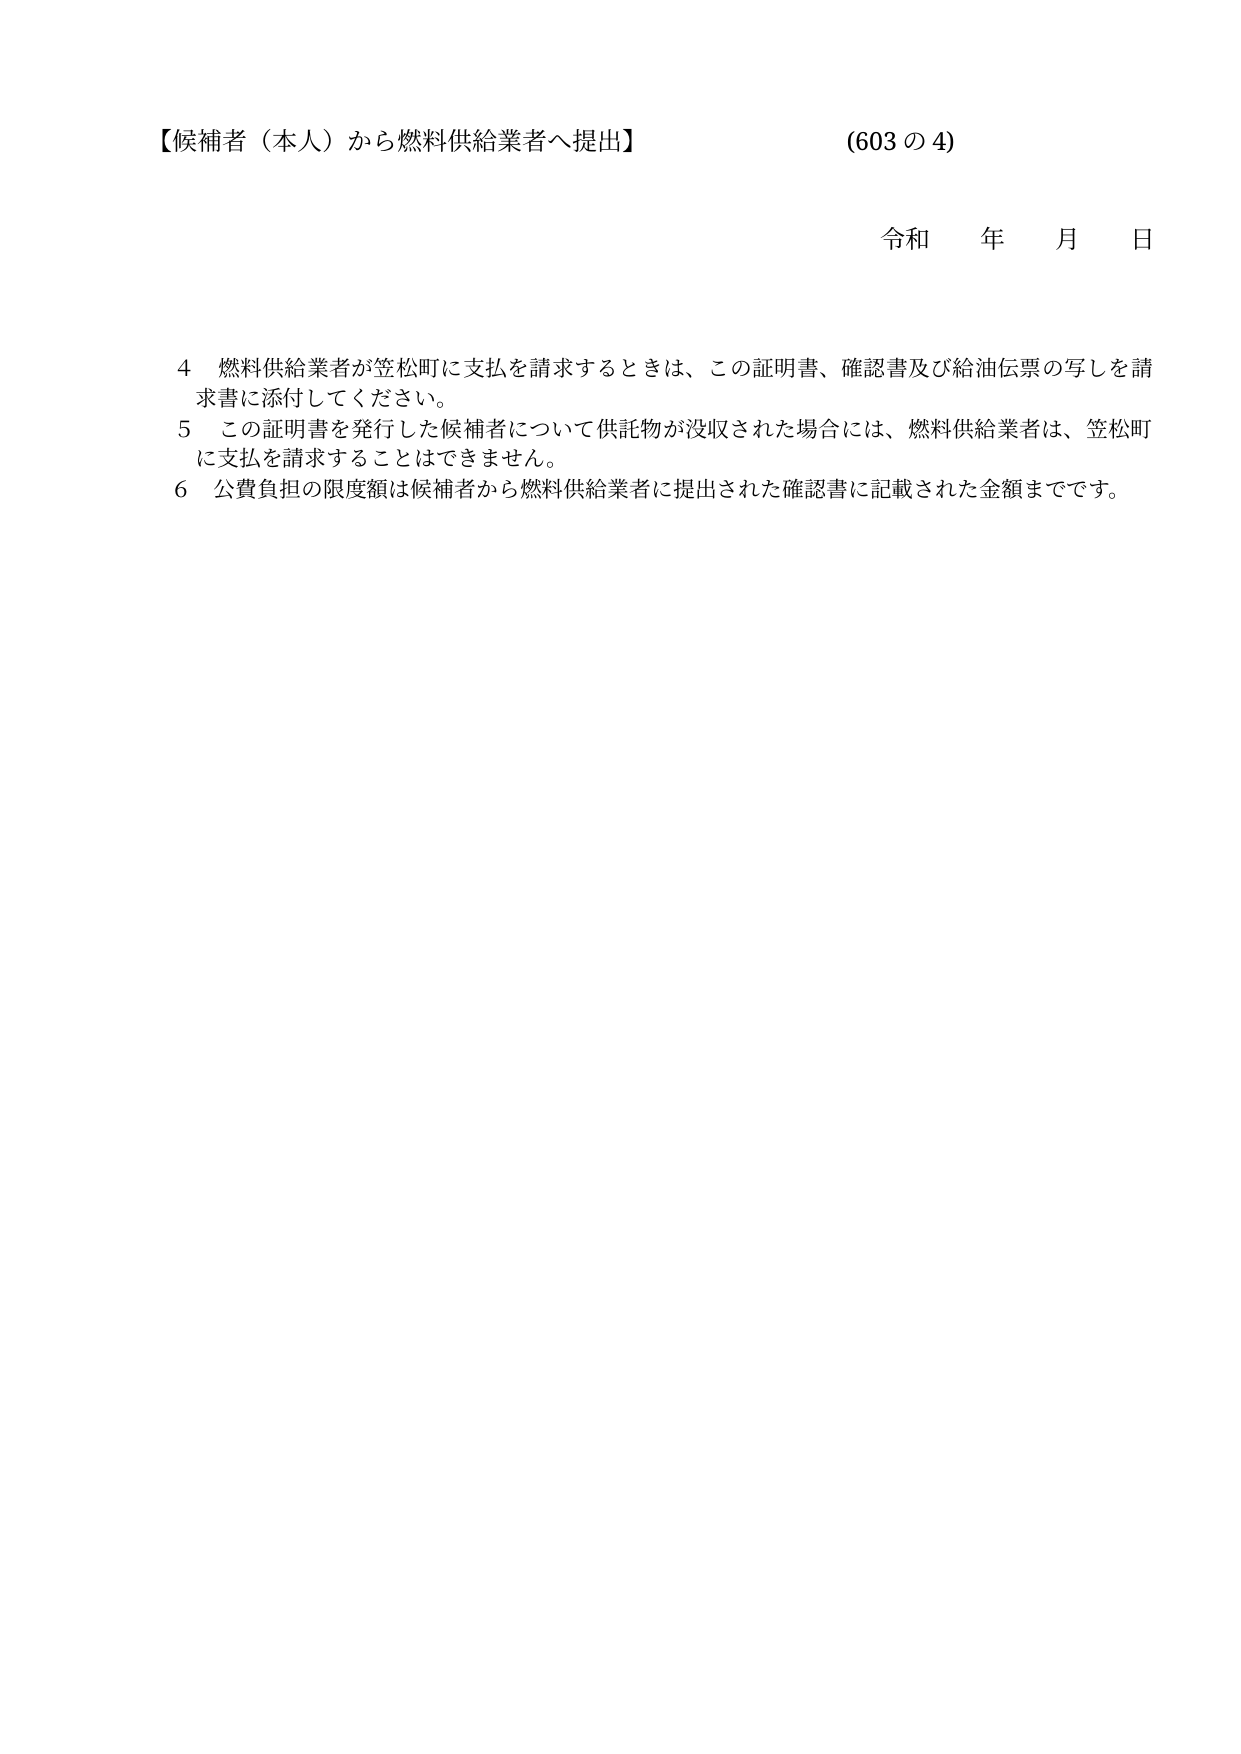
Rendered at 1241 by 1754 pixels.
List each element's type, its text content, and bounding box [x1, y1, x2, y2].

text ５ この証明書を発行した候補者について供託物が没収された場合には、燃料供給業者は、笠松町に支払を請求することはできません。 [173, 413, 1155, 473]
text ４ 燃料供給業者が笠松町に支払を請求するときは、この証明書、確認書及び給油伝票の写しを請求書に添付してください。 [173, 353, 1155, 413]
text ６ 公費負担の限度額は候補者から燃料供給業者に提出された確認書に記載された金額までです。 [148, 473, 1155, 503]
